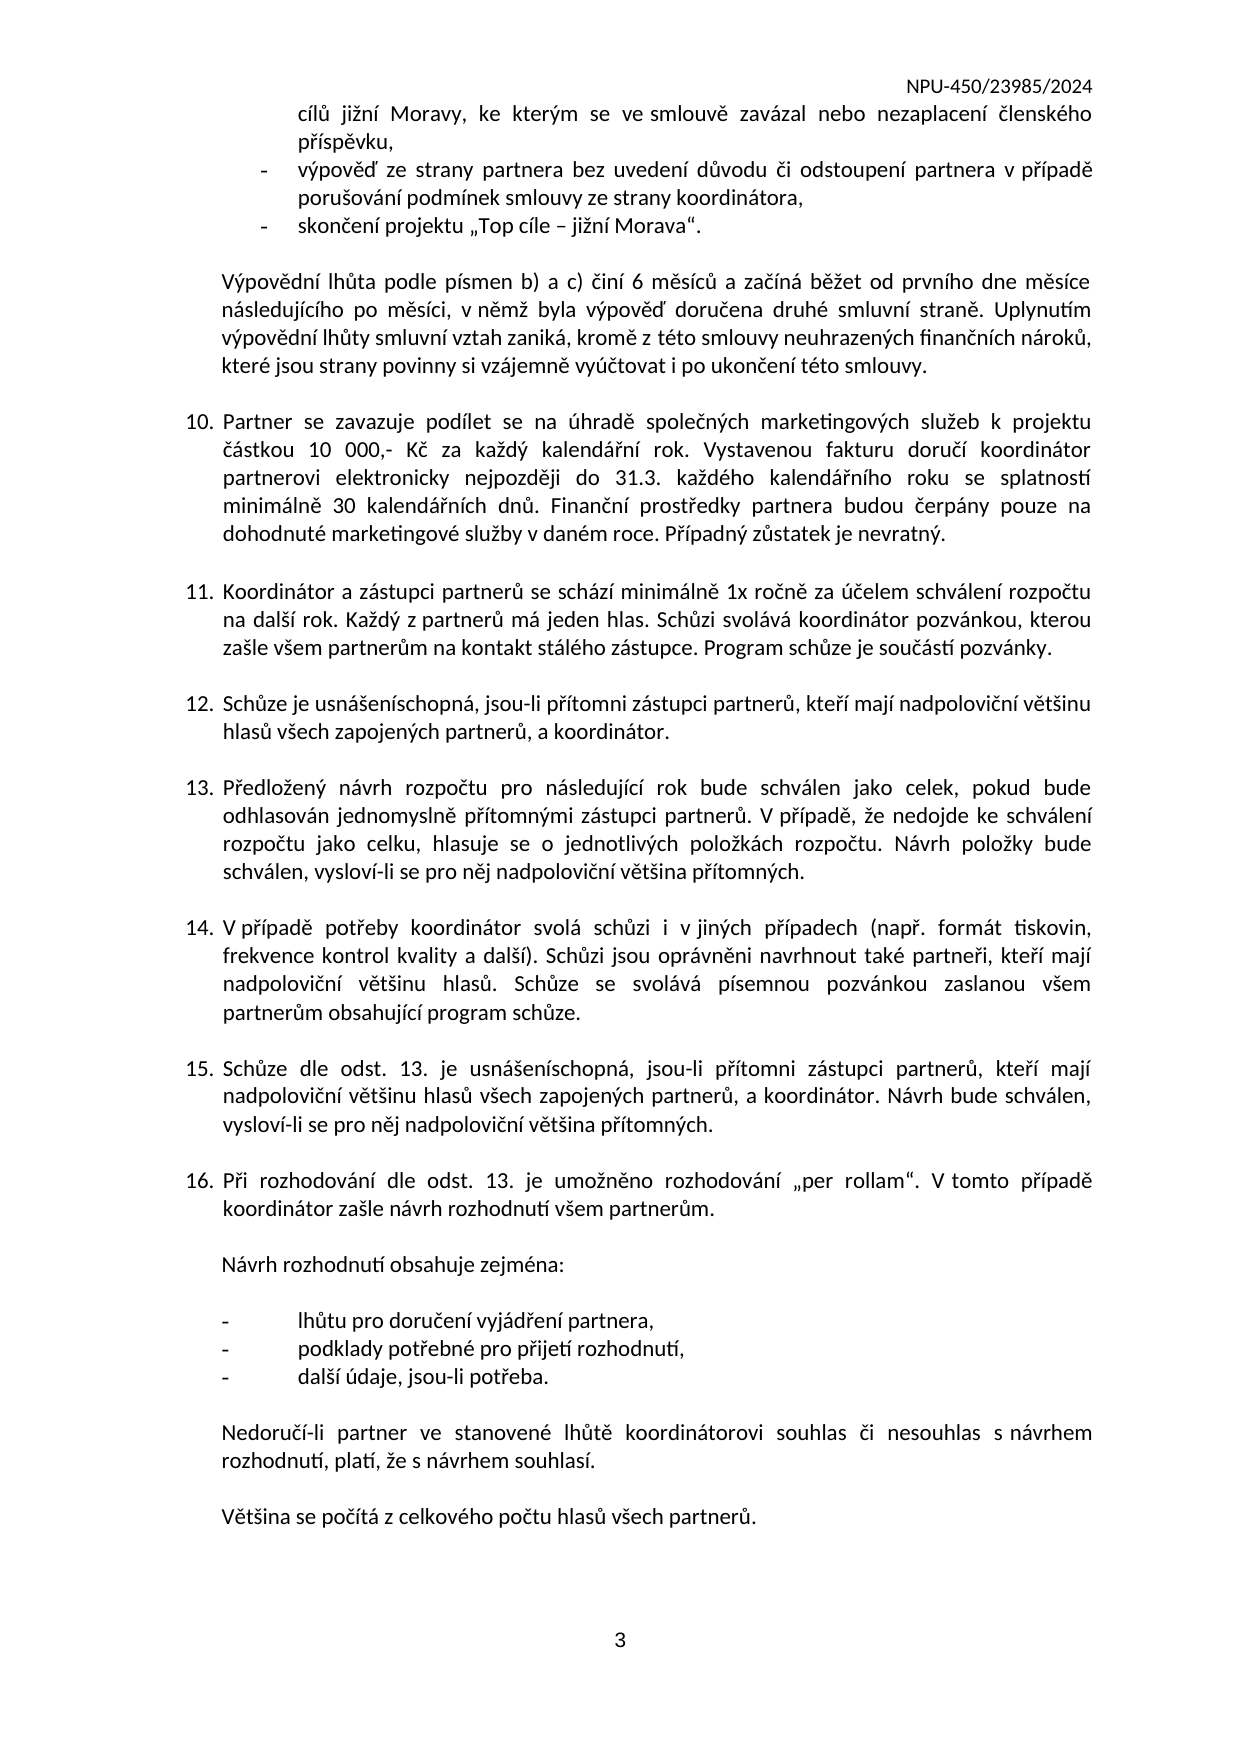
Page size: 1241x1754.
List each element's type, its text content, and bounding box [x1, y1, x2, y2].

list skončení projektu „Top cíle – jižní Morava“. [260, 211, 1093, 239]
list Při rozhodování dle odst. 13. je umožněno rozhodování „per rollam“. V tomto případě koordinátor zašle návrh rozhodnutí všem partnerům. [185, 1166, 1093, 1222]
text Návrh rozhodnutí obsahuje zejména: [221, 1250, 1093, 1278]
list Schůze je usnášeníschopná, jsou-li přítomni zástupci partnerů, kteří mají nadpoloviční většinu hlasů všech zapojených partnerů, a koordinátor. [185, 689, 1093, 745]
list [260, 99, 1093, 155]
list Předložený návrh rozpočtu pro následující rok bude schválen jako celek, pokud bude odhlasován jednomyslně přítomnými zástupci partnerů. V případě, že nedojde ke schválení rozpočtu jako celku, hlasuje se o jednotlivých položkách rozpočtu. Návrh položky bude schválen, vysloví-li se pro něj nadpoloviční většina přítomných. [185, 773, 1093, 886]
text Nedoručí-li partner ve stanovené lhůtě koordinátorovi souhlas či nesouhlas s návrhem rozhodnutí, platí, že s návrhem souhlasí. [221, 1418, 1093, 1474]
text Většina se počítá z celkového počtu hlasů všech partnerů. [221, 1502, 1093, 1530]
list podklady potřebné pro přijetí rozhodnutí, [221, 1334, 1093, 1362]
list další údaje, jsou-li potřeba. [221, 1362, 1093, 1390]
list V případě potřeby koordinátor svolá schůzi i v jiných případech (např. formát tiskovin, frekvence kontrol kvality a další). Schůzi jsou oprávněni navrhnout také partneři, kteří mají nadpoloviční většinu hlasů. Schůze se svolává písemnou pozvánkou zaslanou všem partnerům obsahující program schůze. [185, 913, 1093, 1026]
text Výpovědní lhůta podle písmen b) a c) činí 6 měsíců a začíná běžet od prvního dne měsíce následujícího po měsíci, v němž byla výpověď doručena druhé smluvní straně. Uplynutím výpovědní lhůty smluvní vztah zaniká, kromě z této smlouvy neuhrazených finančních nároků, které jsou strany povinny si vzájemně vyúčtovat i po ukončení této smlouvy. [221, 267, 1093, 379]
list Schůze dle odst. 13. je usnášeníschopná, jsou-li přítomni zástupci partnerů, kteří mají nadpoloviční většinu hlasů všech zapojených partnerů, a koordinátor. Návrh bude schválen, vysloví-li se pro něj nadpoloviční většina přítomných. [185, 1054, 1093, 1138]
list výpověď ze strany partnera bez uvedení důvodu či odstoupení partnera v případě porušování podmínek smlouvy ze strany koordinátora, [260, 155, 1093, 211]
list lhůtu pro doručení vyjádření partnera, [221, 1306, 1093, 1334]
list Partner se zavazuje podílet se na úhradě společných marketingových služeb k projektu částkou 10 000,- Kč za každý kalendářní rok. Vystavenou fakturu doručí koordinátor partnerovi elektronicky nejpozději do 31.3. každého kalendářního roku se splatností minimálně 30 kalendářních dnů. Finanční prostředky partnera budou čerpány pouze na dohodnuté marketingové služby v daném roce. Případný zůstatek je nevratný. [185, 407, 1093, 547]
list Koordinátor a zástupci partnerů se schází minimálně 1x ročně za účelem schválení rozpočtu na další rok. Každý z partnerů má jeden hlas. Schůzi svolává koordinátor pozvánkou, kterou zašle všem partnerům na kontakt stálého zástupce. Program schůze je součástí pozvánky. [185, 577, 1093, 661]
